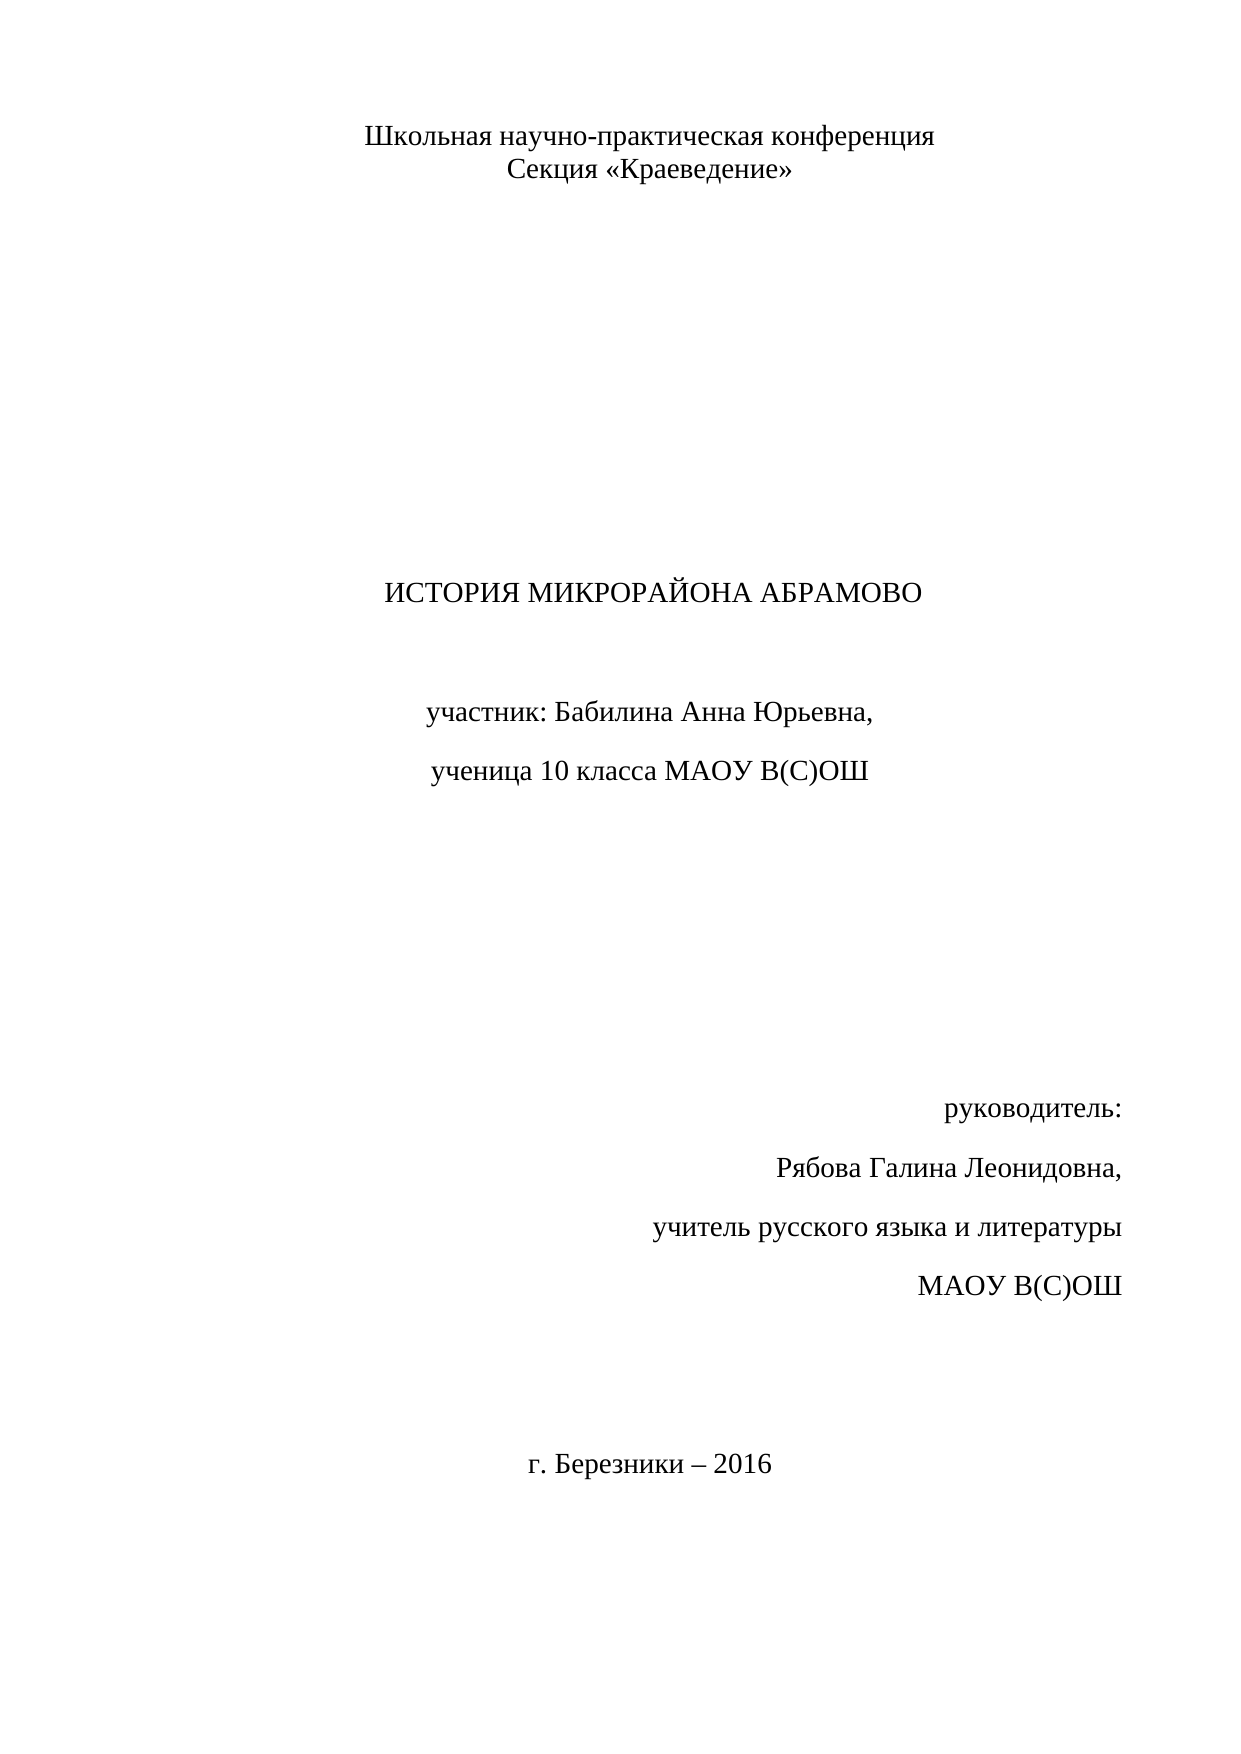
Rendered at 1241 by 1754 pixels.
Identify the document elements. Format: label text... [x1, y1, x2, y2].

text учитель русского языка и литературы [177, 1209, 1122, 1243]
text руководитель: [177, 1090, 1122, 1124]
text г. Березники – 2016 [177, 1447, 1122, 1480]
text МАОУ В(С)ОШ [177, 1268, 1122, 1302]
text ученица 10 класса МАОУ В(С)ОШ [177, 753, 1122, 787]
text Секция «Краеведение» [177, 152, 1122, 185]
text ИСТОРИЯ МИКРОРАЙОНА АБРАМОВО [177, 575, 1122, 608]
text Школьная научно-практическая конференция [177, 118, 1122, 152]
text участник: Бабилина Анна Юрьевна, [177, 694, 1122, 727]
text Рябова Галина Леонидовна, [177, 1150, 1122, 1183]
